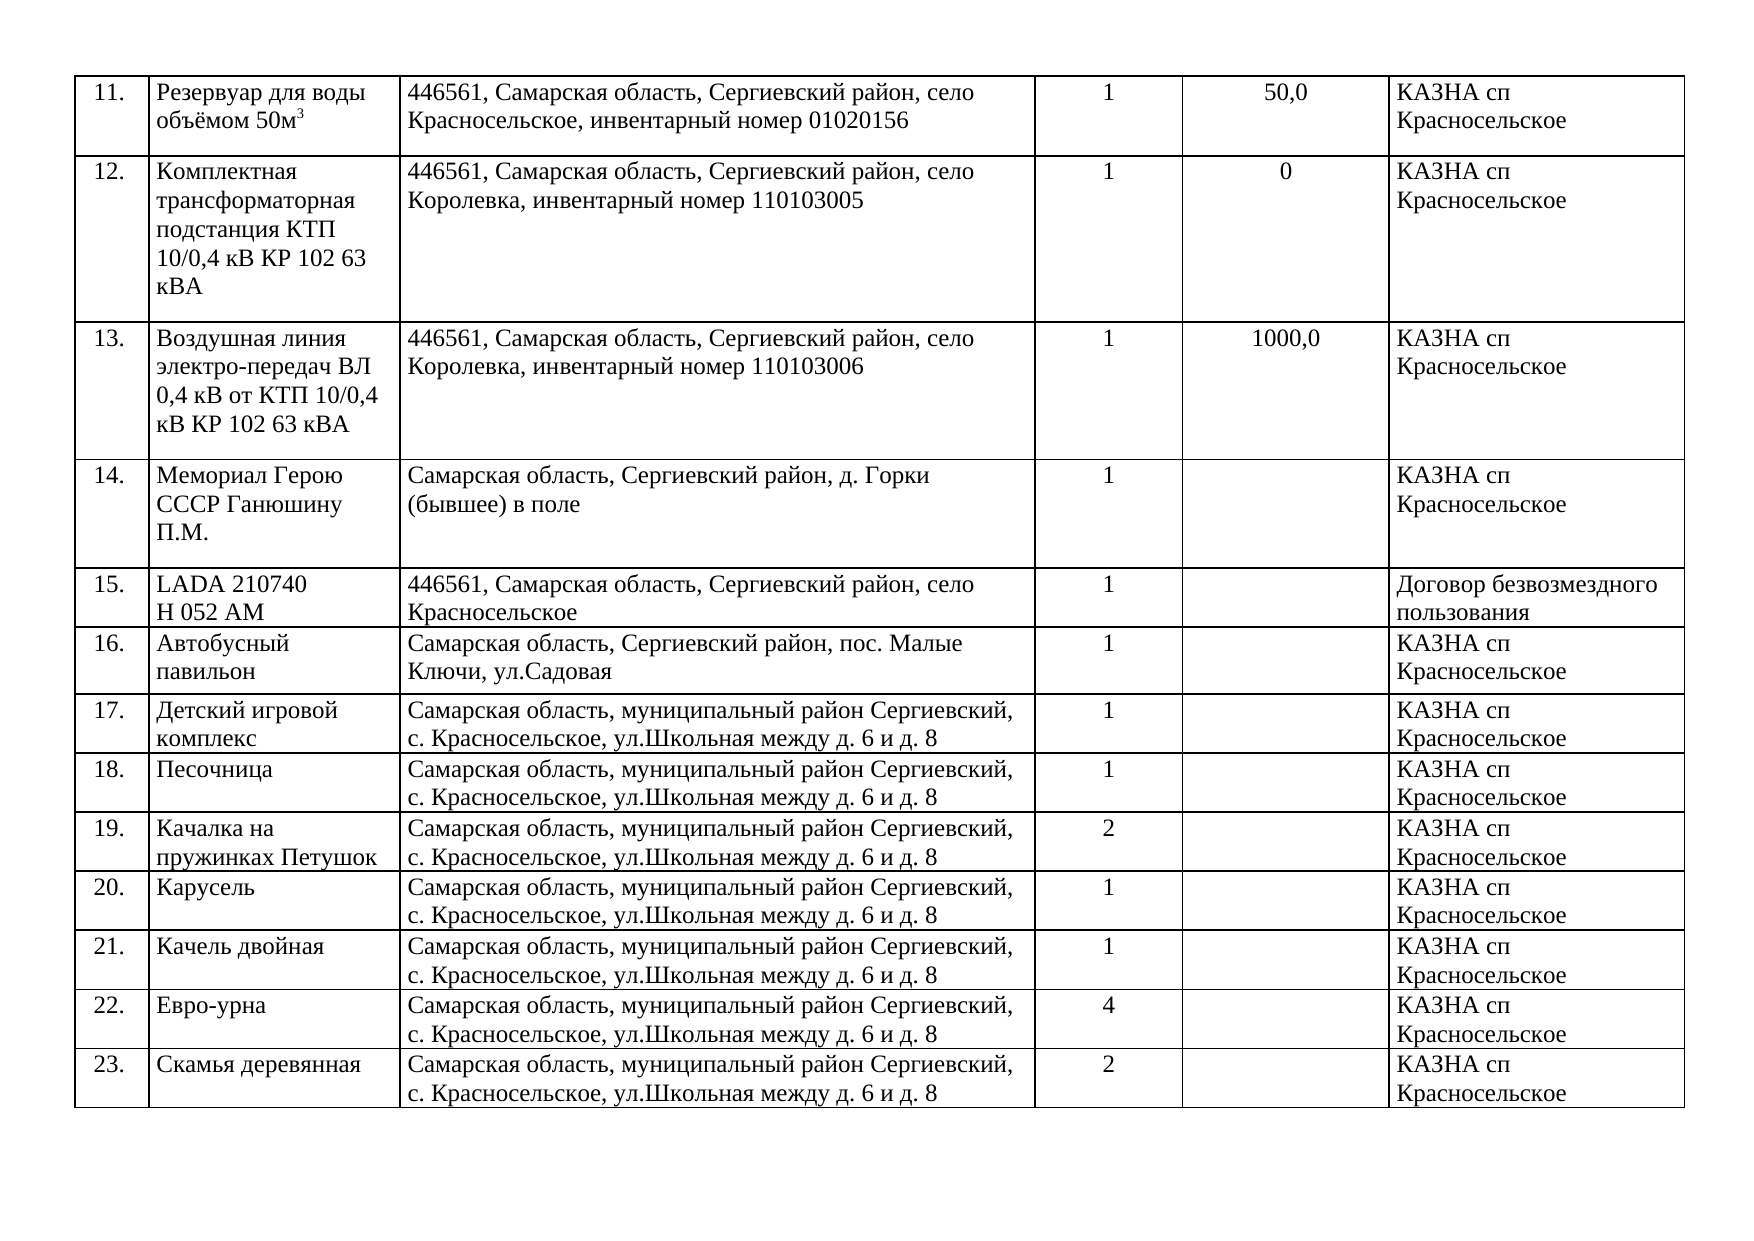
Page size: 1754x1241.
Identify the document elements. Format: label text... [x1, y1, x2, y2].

table_cell КАЗНА сп Красносельское [1390, 813, 1684, 870]
table_cell Воздушная линия электро-передач ВЛ 0,4 кВ от КТП 10/0,4 кВ КР 102 63 кВА [150, 323, 399, 458]
table_cell 1 [1036, 460, 1182, 567]
table_cell 1 [1036, 323, 1182, 458]
table_cell 0 [1183, 157, 1388, 321]
table_cell LADA 210740 Н 052 АМ [150, 569, 399, 626]
table_cell Качель двойная [150, 931, 399, 988]
table_cell Самарская область, Сергиевский район, пос. Малые Ключи, ул.Садовая [401, 628, 1034, 693]
table_cell Самарская область, муниципальный район Сергиевский, с. Красносельское, ул.Школьная между д. 6 и д. 8 [401, 872, 1034, 929]
table_cell 1 [1036, 157, 1182, 321]
table_cell [76, 460, 148, 567]
table_cell [1183, 460, 1388, 567]
table_cell 1 [1036, 628, 1182, 693]
table_cell 446561, Самарская область, Сергиевский район, село Красносельское, инвентарный номер 01020156 [401, 77, 1034, 155]
table_cell Качалка на пружинках Петушок [150, 813, 399, 870]
table_cell [76, 628, 148, 693]
table_cell Карусель [150, 872, 399, 929]
table_cell Песочница [150, 754, 399, 811]
table_cell Детский игровой комплекс [150, 695, 399, 752]
table_cell [1183, 813, 1388, 870]
table_cell Мемориал Герою СССР Ганюшину П.М. [150, 460, 399, 567]
table_cell КАЗНА сп Красносельское [1390, 931, 1684, 988]
table_cell [1183, 754, 1388, 811]
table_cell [1390, 1049, 1684, 1107]
table_cell [76, 931, 148, 988]
table_cell 1 [1036, 931, 1182, 988]
table_cell [1183, 990, 1388, 1047]
table_cell Автобусный павильон [150, 628, 399, 693]
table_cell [150, 77, 399, 155]
table_cell 1 [1036, 872, 1182, 929]
table_cell Евро-урна [150, 990, 399, 1047]
table_cell [76, 1049, 148, 1107]
table_cell [1183, 1049, 1388, 1107]
table_cell 2 [1036, 813, 1182, 870]
table_cell [76, 813, 148, 870]
table_cell [1183, 695, 1388, 752]
table_cell Самарская область, муниципальный район Сергиевский, с. Красносельское, ул.Школьная между д. 6 и д. 8 [401, 813, 1034, 870]
table_cell 1 [1036, 695, 1182, 752]
table_cell 4 [1036, 990, 1182, 1047]
table_cell 1 [1036, 77, 1182, 155]
table_cell Самарская область, муниципальный район Сергиевский, с. Красносельское, ул.Школьная между д. 6 и д. 8 [401, 695, 1034, 752]
table_cell КАЗНА сп Красносельское [1390, 628, 1684, 693]
table_cell КАЗНА сп Красносельское [1390, 323, 1684, 458]
table_cell 1 [1036, 569, 1182, 626]
table_cell 446561, Самарская область, Сергиевский район, село Красносельское [401, 569, 1034, 626]
table_cell Скамья деревянная [150, 1049, 399, 1107]
table_cell КАЗНА сп Красносельское [1390, 990, 1684, 1047]
table_cell [1183, 931, 1388, 988]
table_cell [1390, 77, 1684, 155]
table_cell [1183, 569, 1388, 626]
table_cell [1183, 628, 1388, 693]
table_cell Самарская область, муниципальный район Сергиевский, с. Красносельское, ул.Школьная между д. 6 и д. 8 [401, 754, 1034, 811]
table_cell КАЗНА сп Красносельское [1390, 157, 1684, 321]
table_cell КАЗНА сп Красносельское [1390, 754, 1684, 811]
table_cell [76, 695, 148, 752]
table_cell [76, 872, 148, 929]
table_cell [1183, 872, 1388, 929]
table_cell [76, 569, 148, 626]
table_cell 1000,0 [1183, 323, 1388, 458]
table_cell [76, 754, 148, 811]
table_cell 50,0 [1183, 77, 1388, 155]
table_cell 1 [1036, 754, 1182, 811]
table_cell [76, 77, 148, 155]
table_cell [76, 990, 148, 1047]
table_cell [76, 323, 148, 458]
table_cell Самарская область, Сергиевский район, д. Горки (бывшее) в поле [401, 460, 1034, 567]
table_cell КАЗНА сп Красносельское [1390, 460, 1684, 567]
table_cell КАЗНА сп Красносельское [1390, 695, 1684, 752]
table_cell 2 [1036, 1049, 1182, 1107]
table_cell Самарская область, муниципальный район Сергиевский, с. Красносельское, ул.Школьная между д. 6 и д. 8 [401, 931, 1034, 988]
table_cell Договор безвозмездного пользования [1390, 569, 1684, 626]
table_cell 446561, Самарская область, Сергиевский район, село Королевка, инвентарный номер 110103006 [401, 323, 1034, 458]
table_cell 446561, Самарская область, Сергиевский район, село Королевка, инвентарный номер 110103005 [401, 157, 1034, 321]
table_cell Комплектная трансформаторная подстанция КТП 10/0,4 кВ КР 102 63 кВА [150, 157, 399, 321]
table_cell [401, 1049, 1034, 1107]
table_cell КАЗНА сп Красносельское [1390, 872, 1684, 929]
table_cell [76, 157, 148, 321]
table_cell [401, 990, 1034, 1047]
